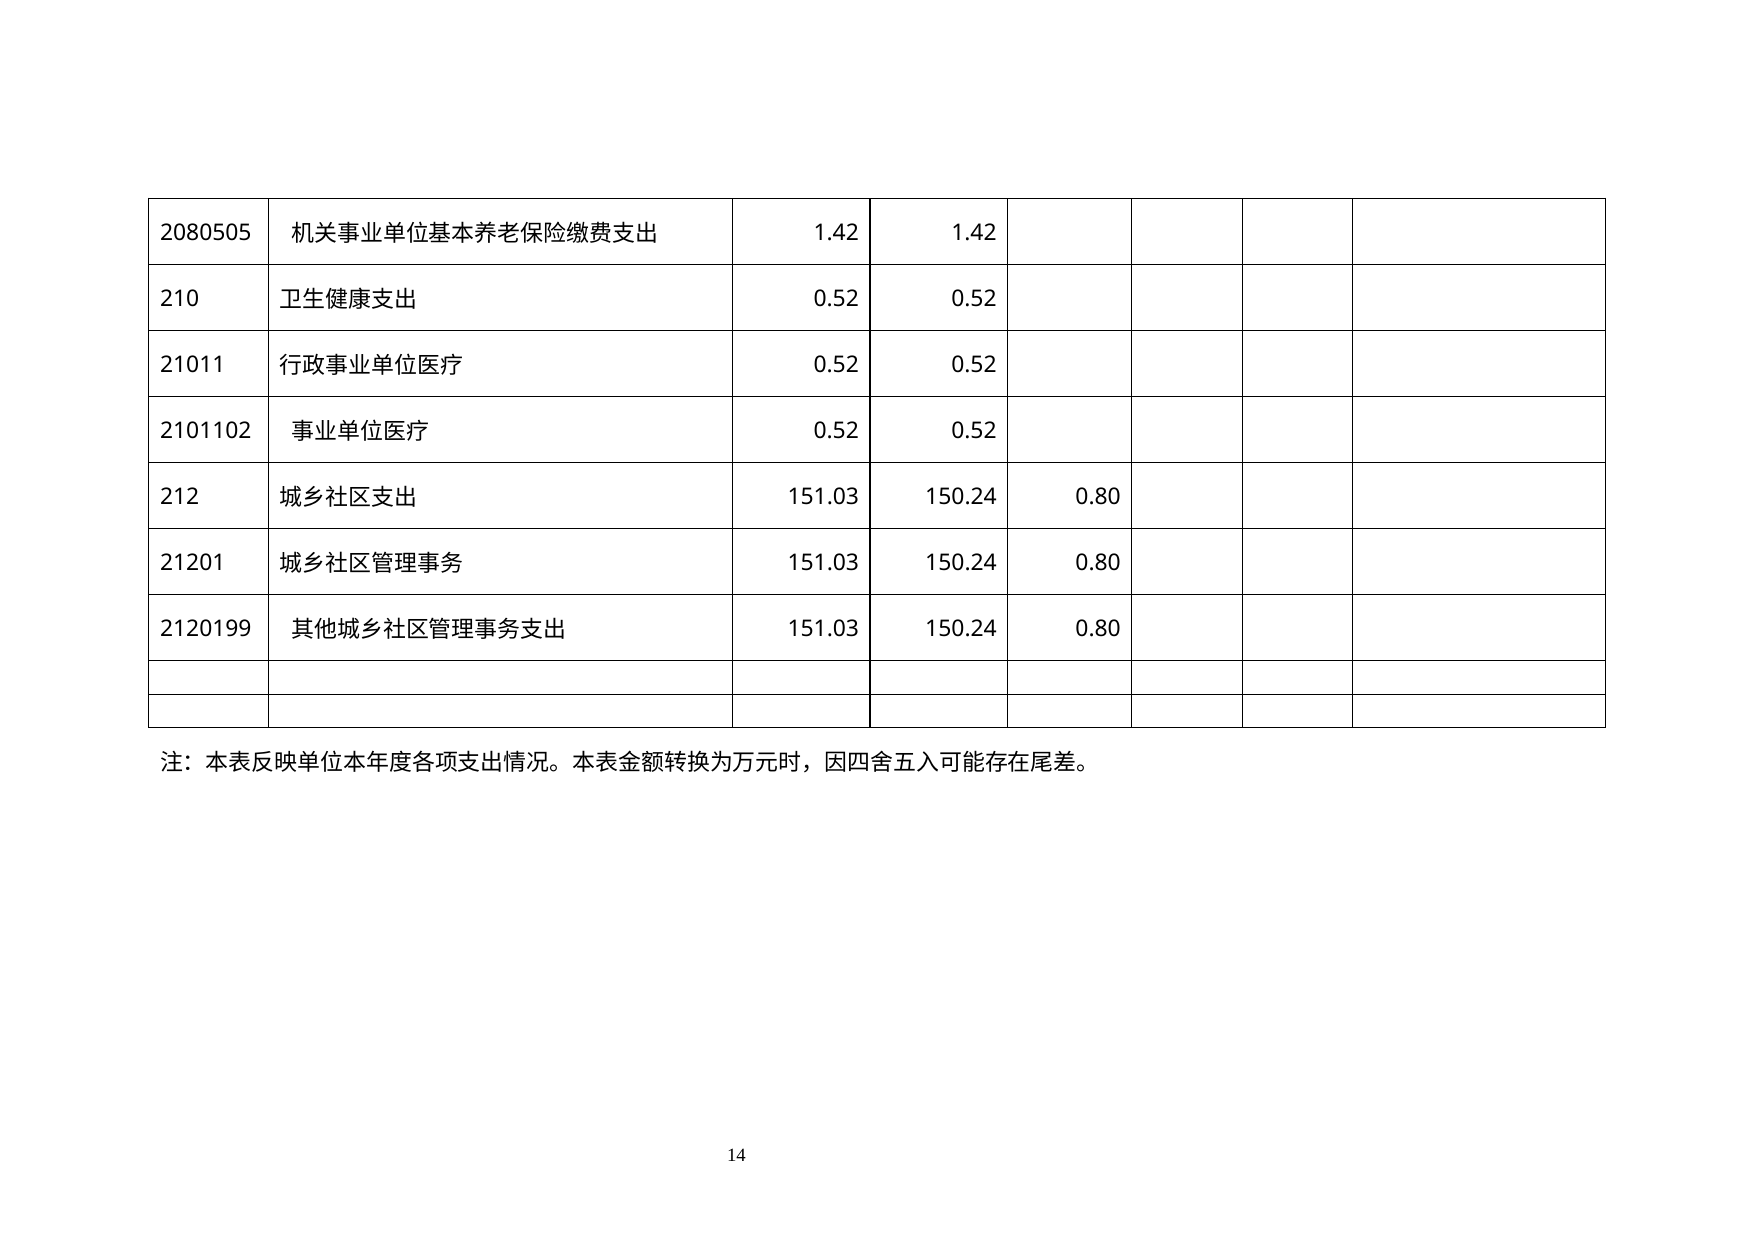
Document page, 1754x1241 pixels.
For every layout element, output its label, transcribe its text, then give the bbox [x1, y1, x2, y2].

table_cell 注：本表反映单位本年度各项支出情况。本表金额转换为万元时，因四舍五入可能存在尾差。 [149, 728, 1605, 793]
table_cell 21011 [149, 331, 268, 396]
table_cell 2080505 [149, 199, 268, 264]
table_cell 0.52 [871, 331, 1007, 396]
table_cell [1008, 331, 1131, 396]
table_cell [1353, 463, 1605, 528]
table_cell [871, 661, 1007, 693]
table_cell [1353, 695, 1605, 727]
table_cell 151.03 [733, 595, 869, 660]
table_cell 151.03 [733, 463, 869, 528]
table_cell [1243, 695, 1352, 727]
table_cell 0.80 [1008, 595, 1131, 660]
table_cell 城乡社区管理事务 [269, 529, 732, 594]
table_cell [1353, 397, 1605, 462]
table_cell [1243, 397, 1352, 462]
table_cell [1353, 265, 1605, 330]
table_cell 事业单位医疗 [269, 397, 732, 462]
table_cell 0.52 [733, 331, 869, 396]
table_cell [1243, 331, 1352, 396]
table_cell [1243, 595, 1352, 660]
table_cell 其他城乡社区管理事务支出 [269, 595, 732, 660]
table_cell [1008, 199, 1131, 264]
table_cell 2101102 [149, 397, 268, 462]
table_cell [1132, 595, 1242, 660]
table_cell 0.80 [1008, 463, 1131, 528]
table_cell [1008, 661, 1131, 693]
table_cell [1132, 529, 1242, 594]
table_cell [1008, 695, 1131, 727]
table_cell 卫生健康支出 [269, 265, 732, 330]
table_cell [1243, 661, 1352, 693]
table_cell [1008, 265, 1131, 330]
table_cell [269, 695, 732, 727]
table_cell 150.24 [871, 595, 1007, 660]
table_cell [1132, 199, 1242, 264]
table_cell [1132, 397, 1242, 462]
table_cell [733, 661, 869, 693]
table_cell [1132, 695, 1242, 727]
table_cell [1008, 397, 1131, 462]
table_cell [1353, 331, 1605, 396]
table_cell 2120199 [149, 595, 268, 660]
table_cell 150.24 [871, 463, 1007, 528]
table_cell 151.03 [733, 529, 869, 594]
table_cell 行政事业单位医疗 [269, 331, 732, 396]
table_cell [149, 661, 268, 693]
table_cell 0.52 [871, 397, 1007, 462]
table_cell [871, 695, 1007, 727]
table_cell [149, 695, 268, 727]
table_cell [1353, 661, 1605, 693]
table_cell 0.52 [733, 265, 869, 330]
table_cell 1.42 [733, 199, 869, 264]
table_cell [1132, 265, 1242, 330]
table_cell 21201 [149, 529, 268, 594]
table_cell [1243, 199, 1352, 264]
table_cell [1243, 265, 1352, 330]
table_cell 城乡社区支出 [269, 463, 732, 528]
table_cell [1132, 661, 1242, 693]
table_cell [1353, 529, 1605, 594]
table_cell [269, 661, 732, 693]
table_cell [1353, 595, 1605, 660]
table_cell [1353, 199, 1605, 264]
table_cell [1243, 529, 1352, 594]
table_cell 机关事业单位基本养老保险缴费支出 [269, 199, 732, 264]
table_cell [1243, 463, 1352, 528]
table_cell 1.42 [871, 199, 1007, 264]
table_cell 212 [149, 463, 268, 528]
table_cell [733, 695, 869, 727]
table_cell 0.80 [1008, 529, 1131, 594]
table_cell [1132, 463, 1242, 528]
table_cell 210 [149, 265, 268, 330]
table_cell 150.24 [871, 529, 1007, 594]
table_cell 0.52 [871, 265, 1007, 330]
table_cell 0.52 [733, 397, 869, 462]
table_cell [1132, 331, 1242, 396]
